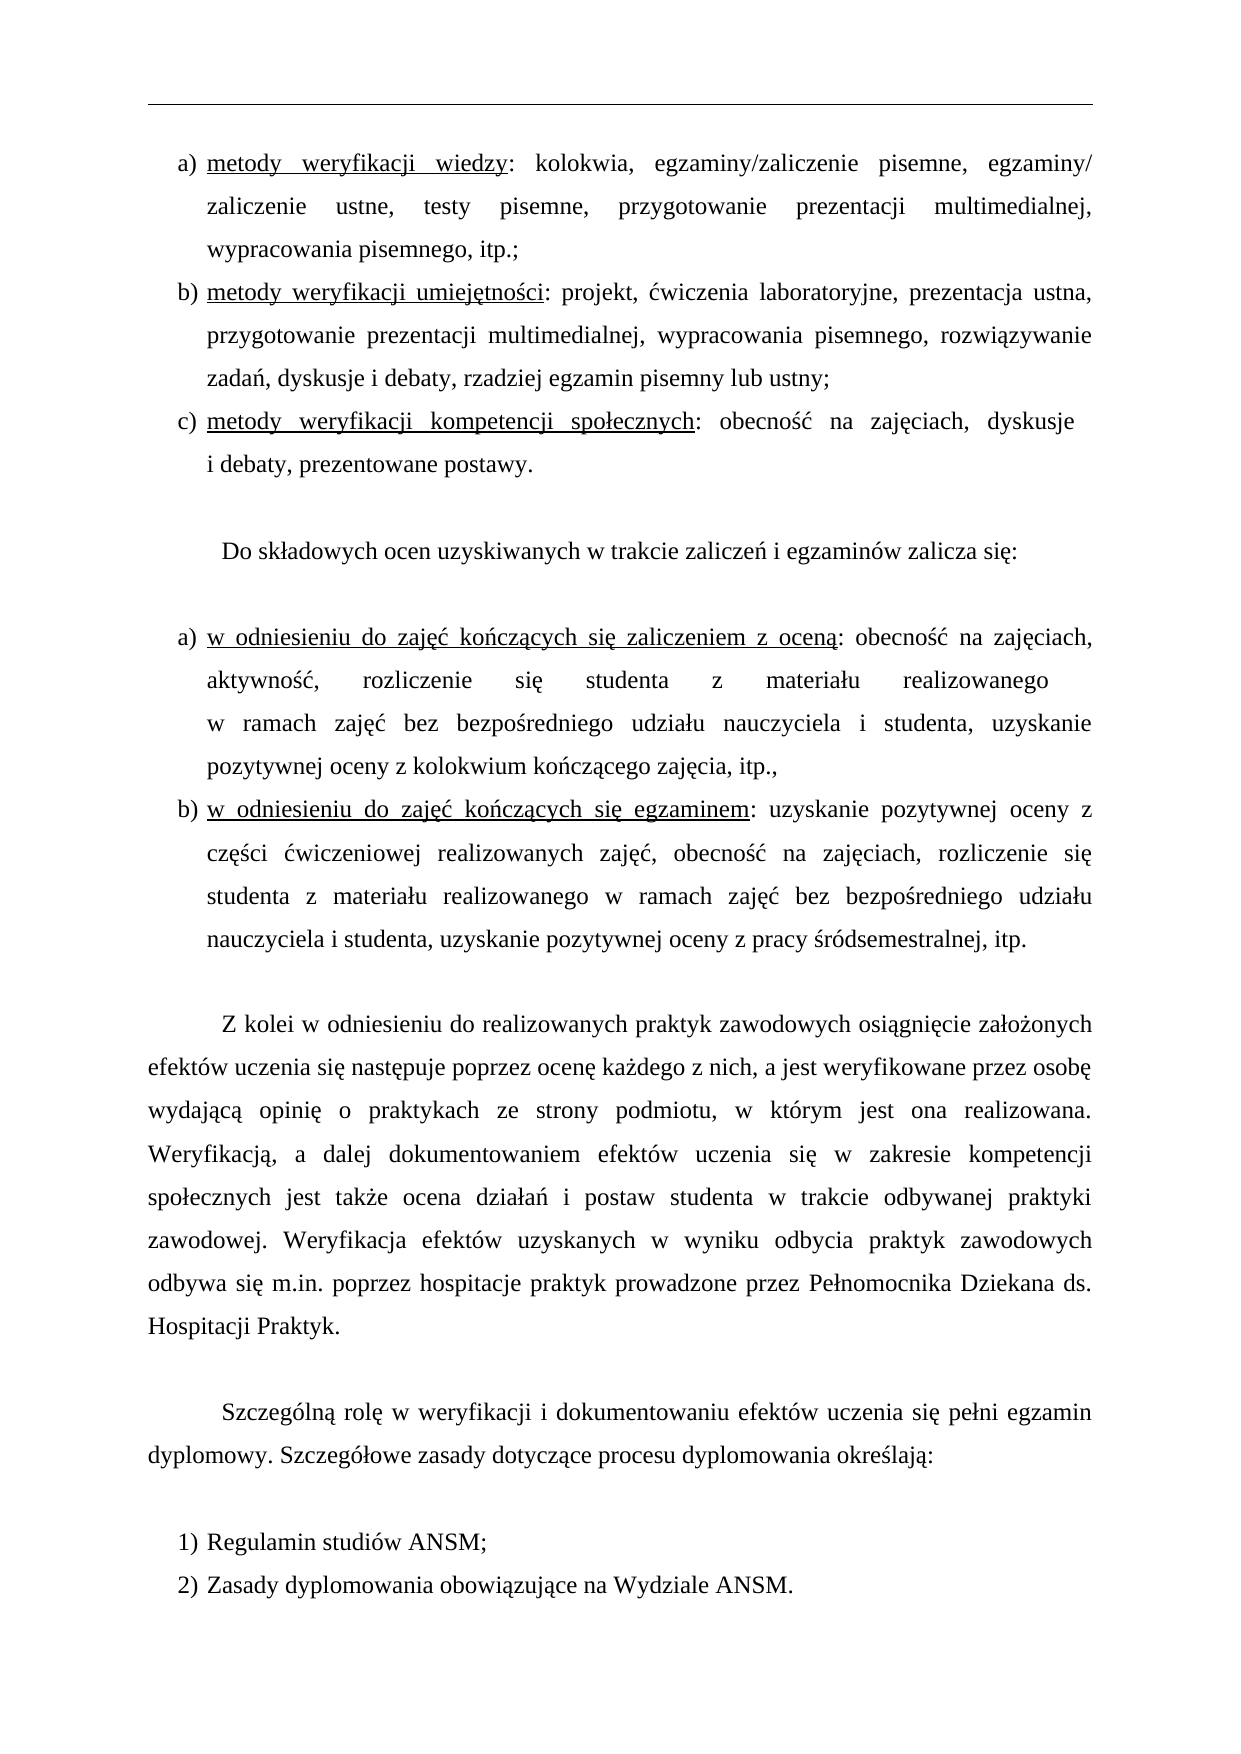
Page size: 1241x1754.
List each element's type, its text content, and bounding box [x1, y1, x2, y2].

text Z kolei w odniesieniu do realizowanych praktyk zawodowych osiągnięcie założonych efektów uczenia się następuje poprzez ocenę każdego z nich, a jest weryfikowane przez osobę wydającą opinię o praktykach ze strony podmiotu, w którym jest ona realizowana. Weryfikacją, a dalej dokumentowaniem efektów uczenia się w zakresie kompetencji społecznych jest także ocena działań i postaw studenta w trakcie odbywanej praktyki zawodowej. Weryfikacja efektów uzyskanych w wyniku odbycia praktyk zawodowych odbywa się m.in. poprzez hospitacje praktyk prowadzone przez Pełnomocnika Dziekana ds. Hospitacji Praktyk. [148, 1009, 1093, 1340]
list metody weryfikacji umiejętności: projekt, ćwiczenia laboratoryjne, prezentacja ustna, przygotowanie prezentacji multimedialnej, wypracowania pisemnego, rozwiązywanie zadań, dyskusje i debaty, rzadziej egzamin pisemny lub ustny; [177, 277, 1093, 392]
text Do składowych ocen uzyskiwanych w trakcie zaliczeń i egzaminów zalicza się: [148, 536, 1093, 564]
list metody weryfikacji wiedzy: kolokwia, egzaminy/zaliczenie pisemne, egzaminy/ zaliczenie ustne, testy pisemne, przygotowanie prezentacji multimedialnej, wypracowania pisemnego, itp.; [177, 148, 1093, 263]
list Regulamin studiów ANSM; [177, 1527, 1093, 1556]
list w odniesieniu do zajęć kończących się zaliczeniem z oceną: obecność na zajęciach, aktywność, rozliczenie się studenta z materiału realizowanego w ramach zajęć bez bezpośredniego udziału nauczyciela i studenta, uzyskanie pozytywnej oceny z kolokwium kończącego zajęcia, itp., [177, 622, 1093, 780]
list w odniesieniu do zajęć kończących się egzaminem: uzyskanie pozytywnej oceny z części ćwiczeniowej realizowanych zajęć, obecność na zajęciach, rozliczenie się studenta z materiału realizowanego w ramach zajęć bez bezpośredniego udziału nauczyciela i studenta, uzyskanie pozytywnej oceny z pracy śródsemestralnej, itp. [177, 794, 1093, 953]
list Zasady dyplomowania obowiązujące na Wydziale ANSM. [177, 1570, 1093, 1599]
list metody weryfikacji kompetencji społecznych: obecność na zajęciach, dyskusje i debaty, prezentowane postawy. [177, 406, 1093, 478]
text Szczególną rolę w weryfikacji i dokumentowaniu efektów uczenia się pełni egzamin dyplomowy. Szczegółowe zasady dotyczące procesu dyplomowania określają: [148, 1397, 1093, 1469]
